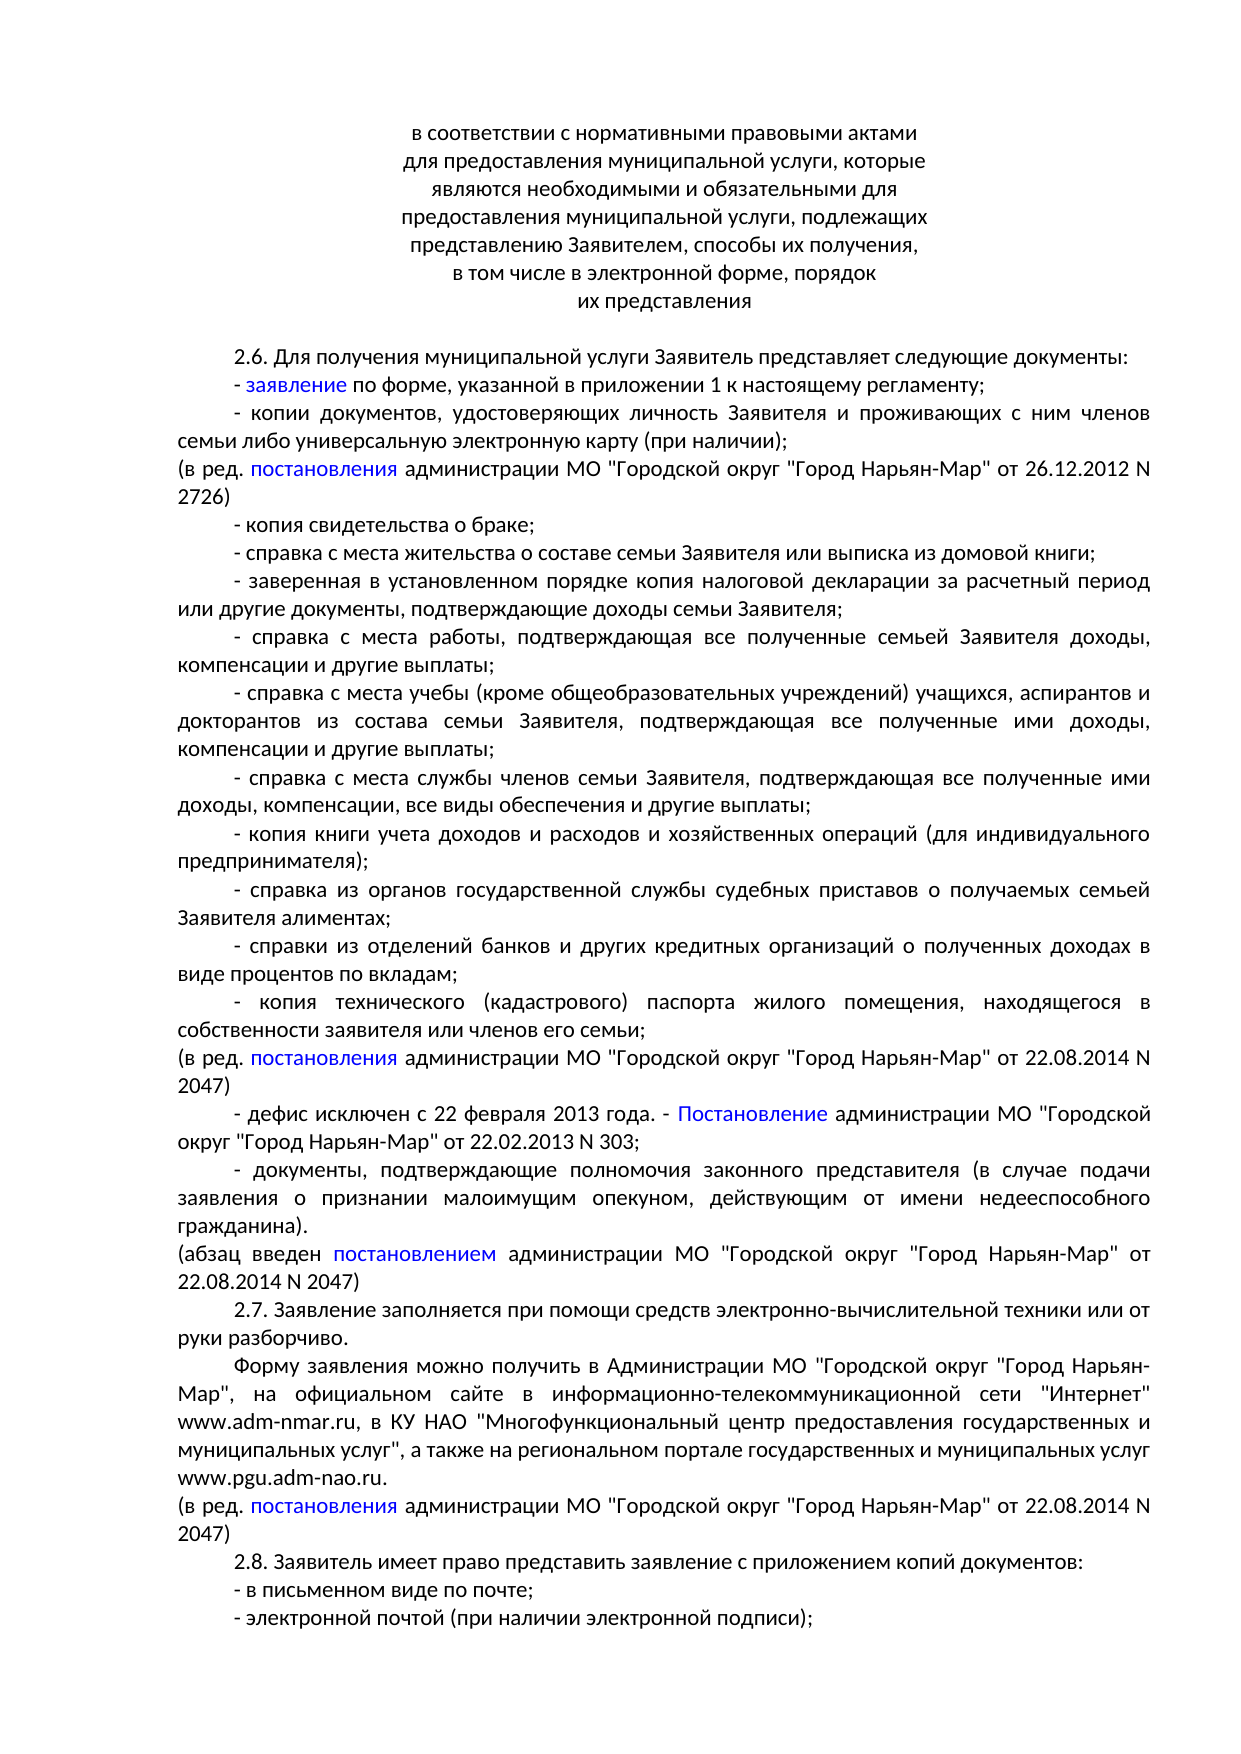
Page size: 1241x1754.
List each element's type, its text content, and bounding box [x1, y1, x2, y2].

text представлению Заявителем, способы их получения, [177, 230, 1152, 258]
text - справка из органов государственной службы судебных приставов о получаемых семьей Заявителя алиментах; [177, 875, 1152, 931]
text - электронной почтой (при наличии электронной подписи); [177, 1603, 1152, 1631]
text Форму заявления можно получить в Администрации МО "Городской округ "Город Нарьян-Мар", на официальном сайте в информационно-телекоммуникационной сети "Интернет" www.adm-nmar.ru, в КУ НАО "Многофункциональный центр предоставления государственных и муниципальных услуг", а также на региональном портале государственных и муниципальных услуг www.pgu.adm-nao.ru. [177, 1351, 1152, 1491]
text 2.7. Заявление заполняется при помощи средств электронно-вычислительной техники или от руки разборчиво. [177, 1295, 1152, 1351]
text - справка с места жительства о составе семьи Заявителя или выписка из домовой книги; [177, 538, 1152, 566]
text для предоставления муниципальной услуги, которые [177, 146, 1152, 174]
text - копии документов, удостоверяющих личность Заявителя и проживающих с ним членов семьи либо универсальную электронную карту (при наличии); [177, 398, 1152, 454]
text (абзац введен постановлением администрации МО "Городской округ "Город Нарьян-Мар" от 22.08.2014 N 2047) [177, 1239, 1152, 1295]
text являются необходимыми и обязательными для [177, 174, 1152, 202]
text (в ред. постановления администрации МО "Городской округ "Город Нарьян-Мар" от 22.08.2014 N 2047) [177, 1043, 1152, 1099]
text (в ред. постановления администрации МО "Городской округ "Город Нарьян-Мар" от 26.12.2012 N 2726) [177, 454, 1152, 510]
text - заявление по форме, указанной в приложении 1 к настоящему регламенту; [177, 370, 1152, 398]
text в том числе в электронной форме, порядок [177, 258, 1152, 286]
text - справка с места службы членов семьи Заявителя, подтверждающая все полученные ими доходы, компенсации, все виды обеспечения и другие выплаты; [177, 763, 1152, 819]
text - справки из отделений банков и других кредитных организаций о полученных доходах в виде процентов по вкладам; [177, 931, 1152, 987]
text - в письменном виде по почте; [177, 1575, 1152, 1603]
text - справка с места работы, подтверждающая все полученные семьей Заявителя доходы, компенсации и другие выплаты; [177, 622, 1152, 678]
text - копия технического (кадастрового) паспорта жилого помещения, находящегося в собственности заявителя или членов его семьи; [177, 987, 1152, 1043]
text - копия книги учета доходов и расходов и хозяйственных операций (для индивидуального предпринимателя); [177, 819, 1152, 875]
text - дефис исключен с 22 февраля 2013 года. - Постановление администрации МО "Городской округ "Город Нарьян-Мар" от 22.02.2013 N 303; [177, 1099, 1152, 1155]
text - справка с места учебы (кроме общеобразовательных учреждений) учащихся, аспирантов и докторантов из состава семьи Заявителя, подтверждающая все полученные ими доходы, компенсации и другие выплаты; [177, 678, 1152, 763]
text (в ред. постановления администрации МО "Городской округ "Город Нарьян-Мар" от 22.08.2014 N 2047) [177, 1491, 1152, 1547]
text их представления [177, 286, 1152, 314]
text 2.8. Заявитель имеет право представить заявление с приложением копий документов: [177, 1547, 1152, 1575]
text - копия свидетельства о браке; [177, 510, 1152, 538]
text в соответствии с нормативными правовыми актами [177, 118, 1152, 146]
text 2.6. Для получения муниципальной услуги Заявитель представляет следующие документы: [177, 342, 1152, 370]
text предоставления муниципальной услуги, подлежащих [177, 202, 1152, 230]
text - документы, подтверждающие полномочия законного представителя (в случае подачи заявления о признании малоимущим опекуном, действующим от имени недееспособного гражданина). [177, 1155, 1152, 1239]
text - заверенная в установленном порядке копия налоговой декларации за расчетный период или другие документы, подтверждающие доходы семьи Заявителя; [177, 566, 1152, 622]
